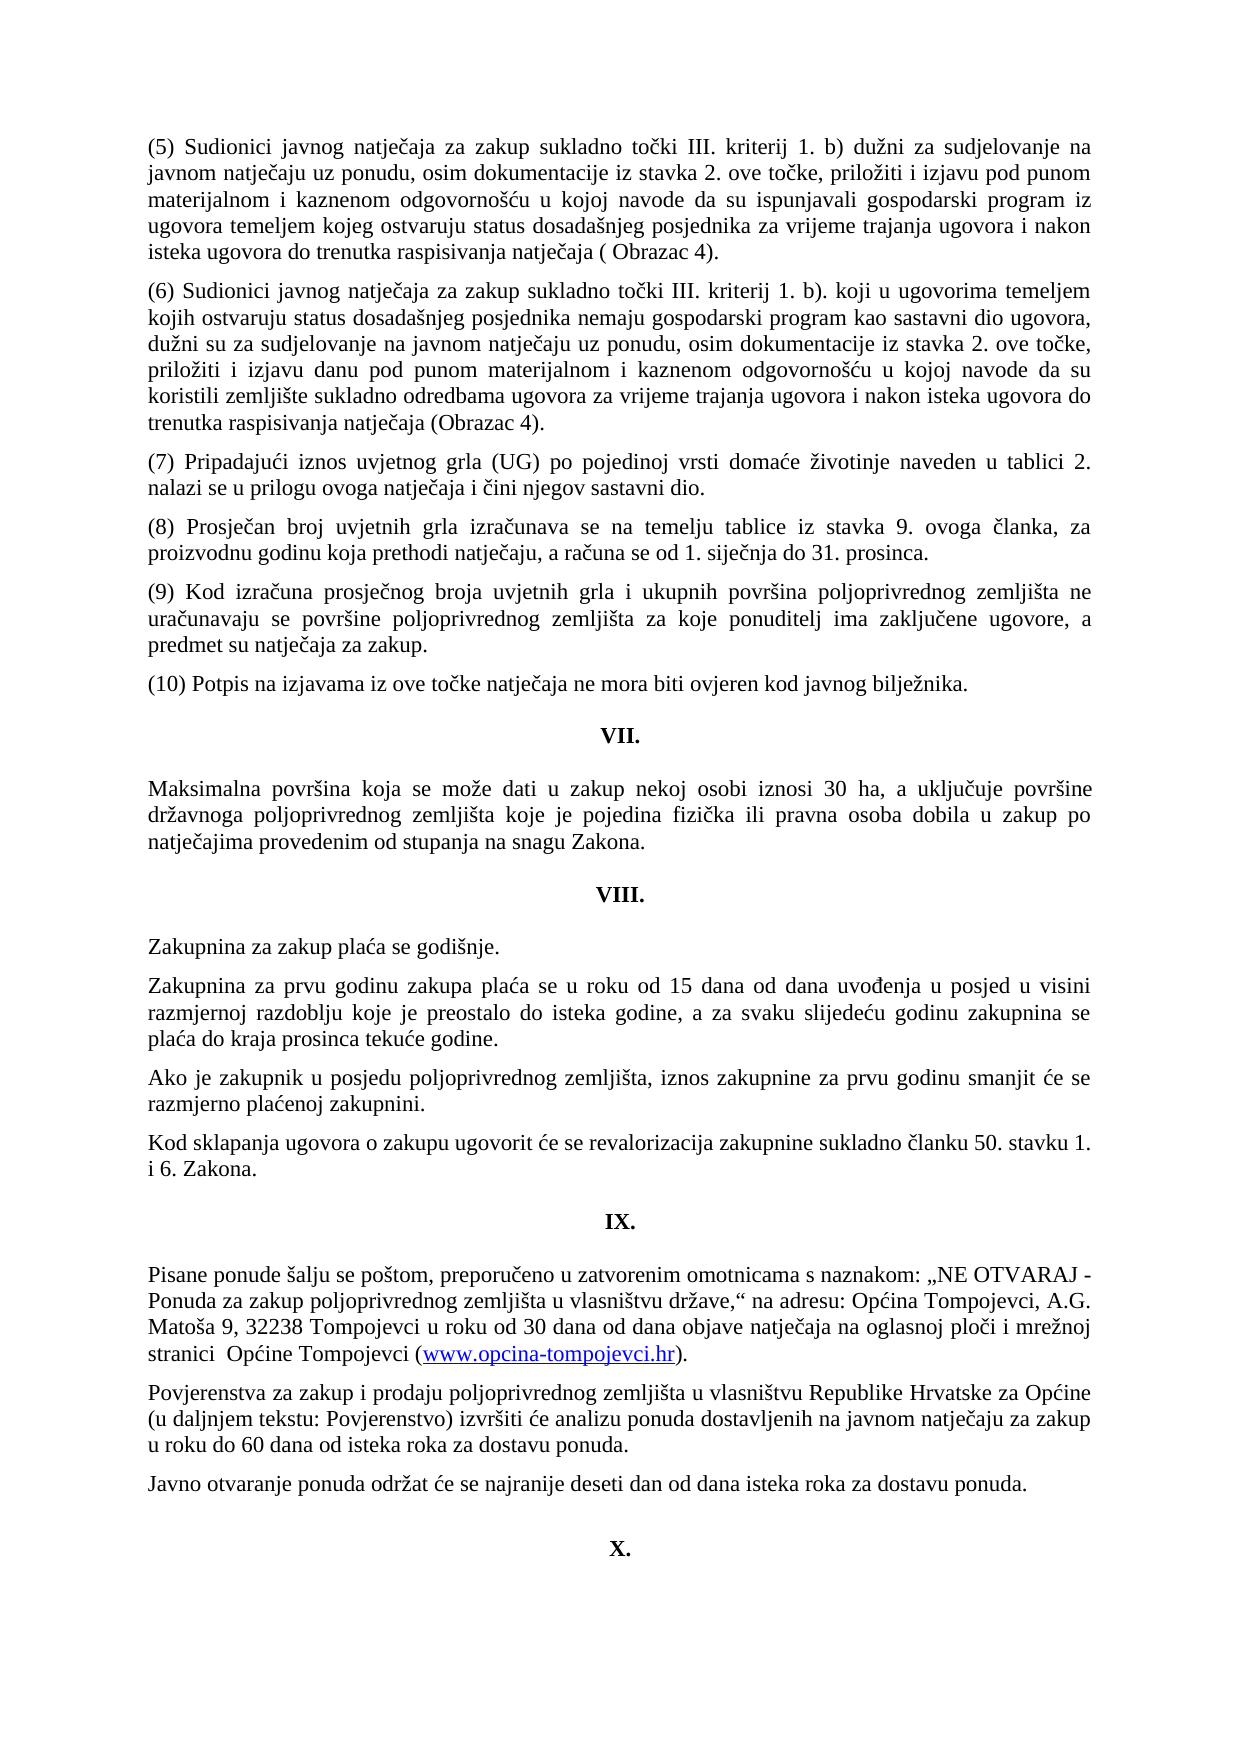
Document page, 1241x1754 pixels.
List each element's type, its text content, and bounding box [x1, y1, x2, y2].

text Zakupnina za zakup plaća se godišnje. [148, 933, 1093, 960]
text VIII. [148, 881, 1093, 907]
text X. [148, 1535, 1093, 1562]
text (8) Prosječan broj uvjetnih grla izračunava se na temelju tablice iz stavka 9. ovoga članka, za proizvodnu godinu koja prethodi natječaju, a računa se od 1. siječnja do 31. prosinca. [148, 513, 1093, 566]
text Povjerenstva za zakup i prodaju poljoprivrednog zemljišta u vlasništvu Republike Hrvatske za Općine (u daljnjem tekstu: Povjerenstvo) izvršiti će analizu ponuda dostavljenih na javnom natječaju za zakup u roku do 60 dana od isteka roka za dostavu ponuda. [148, 1379, 1093, 1458]
text (10) Potpis na izjavama iz ove točke natječaja ne mora biti ovjeren kod javnog bilježnika. [148, 670, 1093, 696]
text (9) Kod izračuna prosječnog broja uvjetnih grla i ukupnih površina poljoprivrednog zemljišta ne uračunavaju se površine poljoprivrednog zemljišta za koje ponuditelj ima zaključene ugovore, a predmet su natječaja za zakup. [148, 578, 1093, 657]
text Pisane ponude šalju se poštom, preporučeno u zatvorenim omotnicama s naznakom: „NE OTVARAJ - Ponuda za zakup poljoprivrednog zemljišta u vlasništvu države,“ na adresu: Općina Tompojevci, A.G. Matoša 9, 32238 Tompojevci u roku od 30 dana od dana objave natječaja na oglasnoj ploči i mrežnoj stranici Općine Tompojevci (www.opcina-tompojevci.hr). [148, 1261, 1093, 1366]
text Ako je zakupnik u posjedu poljoprivrednog zemljišta, iznos zakupnine za prvu godinu smanjit će se razmjerno plaćenoj zakupnini. [148, 1064, 1093, 1116]
text (5) Sudionici javnog natječaja za zakup sukladno točki III. kriterij 1. b) dužni za sudjelovanje na javnom natječaju uz ponudu, osim dokumentacije iz stavka 2. ove točke, priložiti i izjavu pod punom materijalnom i kaznenom odgovornošću u kojoj navode da su ispunjavali gospodarski program iz ugovora temeljem kojeg ostvaruju status dosadašnjeg posjednika za vrijeme trajanja ugovora i nakon isteka ugovora do trenutka raspisivanja natječaja ( Obrazac 4). [148, 133, 1093, 265]
text IX. [148, 1208, 1093, 1234]
text Javno otvaranje ponuda održat će se najranije deseti dan od dana isteka roka za dostavu ponuda. [148, 1470, 1093, 1497]
text (6) Sudionici javnog natječaja za zakup sukladno točki III. kriterij 1. b). koji u ugovorima temeljem kojih ostvaruju status dosadašnjeg posjednika nemaju gospodarski program kao sastavni dio ugovora, dužni su za sudjelovanje na javnom natječaju uz ponudu, osim dokumentacije iz stavka 2. ove točke, priložiti i izjavu danu pod punom materijalnom i kaznenom odgovornošću u kojoj navode da su koristili zemljište sukladno odredbama ugovora za vrijeme trajanja ugovora i nakon isteka ugovora do trenutka raspisivanja natječaja (Obrazac 4). [148, 277, 1093, 435]
text (7) Pripadajući iznos uvjetnog grla (UG) po pojedinoj vrsti domaće životinje naveden u tablici 2. nalazi se u prilogu ovoga natječaja i čini njegov sastavni dio. [148, 448, 1093, 501]
text Maksimalna površina koja se može dati u zakup nekoj osobi iznosi 30 ha, a uključuje površine državnoga poljoprivrednog zemljišta koje je pojedina fizička ili pravna osoba dobila u zakup po natječajima provedenim od stupanja na snagu Zakona. [148, 775, 1093, 854]
text VII. [148, 722, 1093, 749]
text Zakupnina za prvu godinu zakupa plaća se u roku od 15 dana od dana uvođenja u posjed u visini razmjernoj razdoblju koje je preostalo do isteka godine, a za svaku slijedeću godinu zakupnina se plaća do kraja prosinca tekuće godine. [148, 972, 1093, 1051]
text Kod sklapanja ugovora o zakupu ugovorit će se revalorizacija zakupnine sukladno članku 50. stavku 1. i 6. Zakona. [148, 1129, 1093, 1182]
